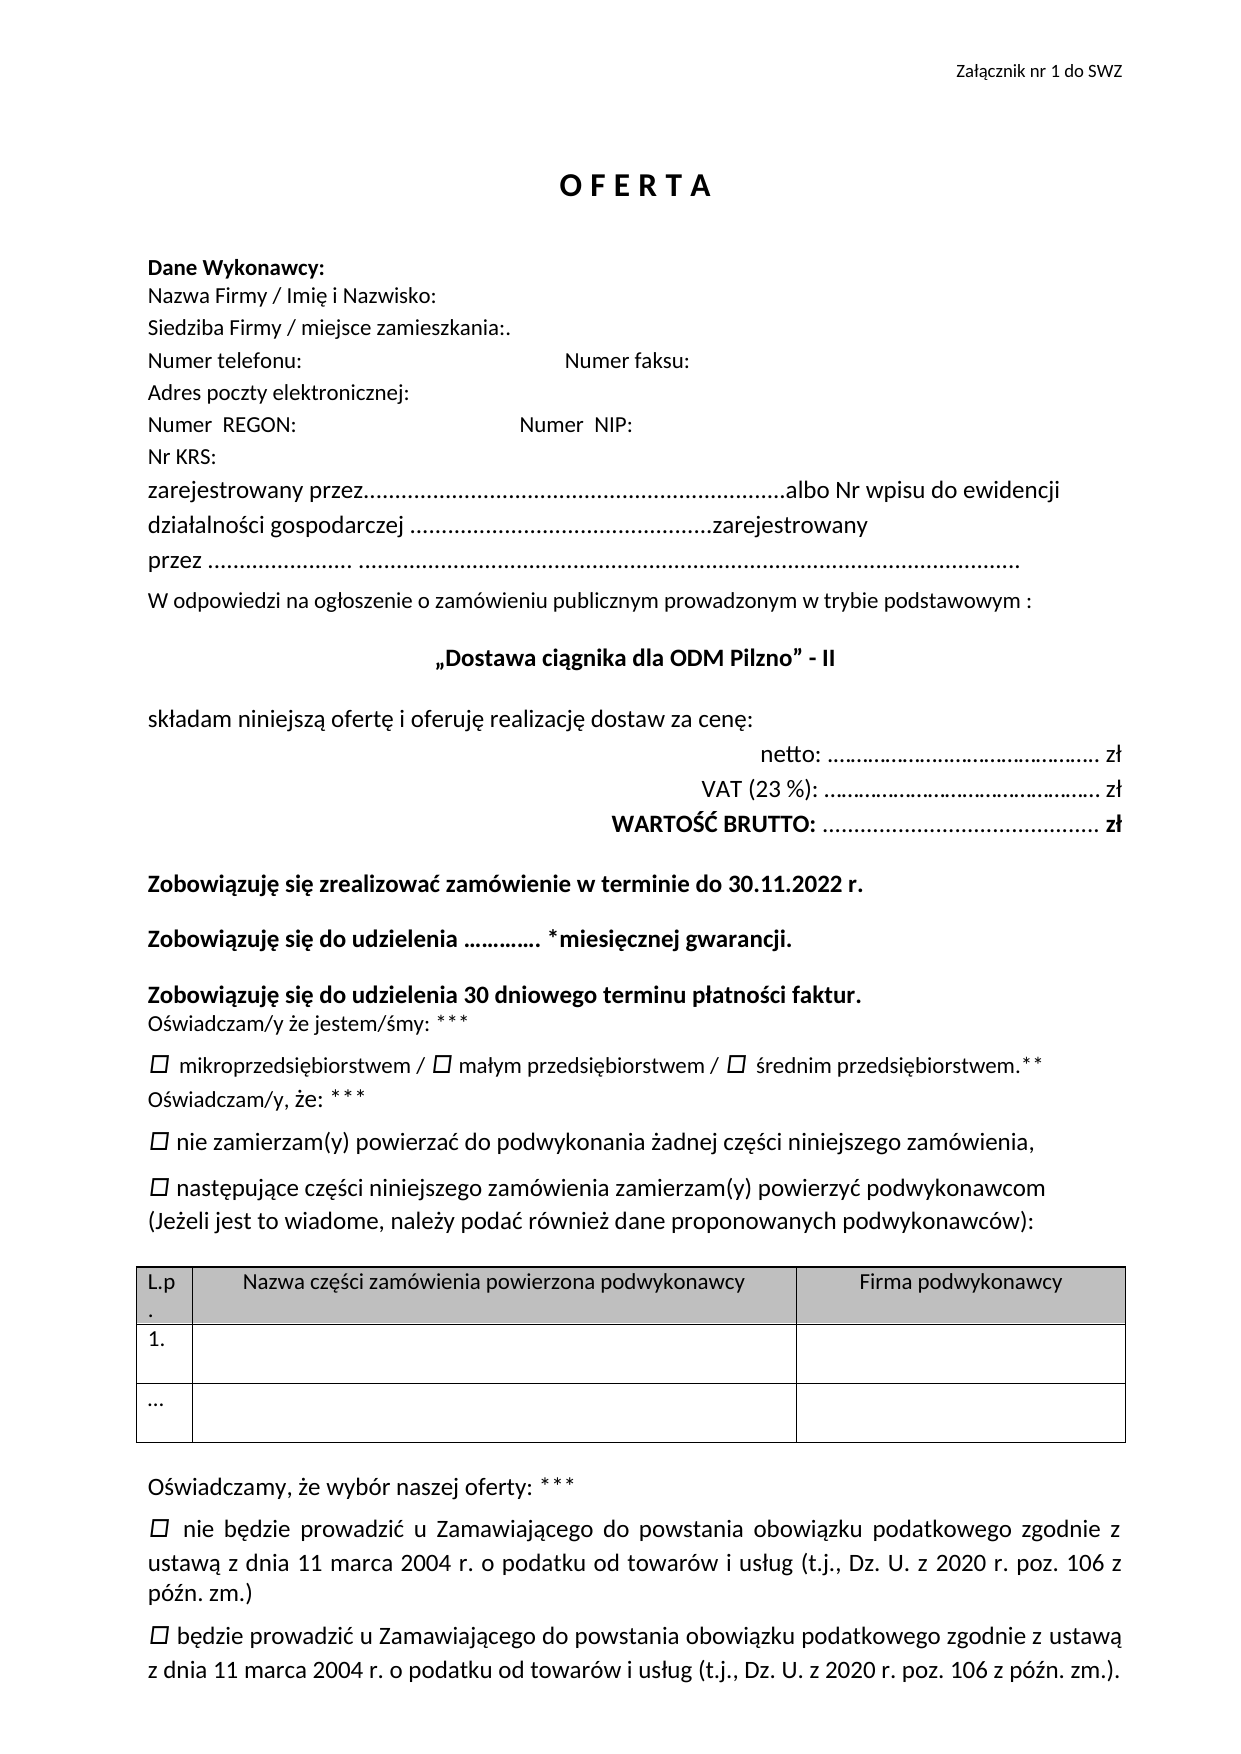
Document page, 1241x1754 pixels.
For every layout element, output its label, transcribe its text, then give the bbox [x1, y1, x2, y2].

table_cell [193, 1325, 796, 1383]
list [148, 1608, 1122, 1684]
text Numer telefonu: Numer faksu: [148, 346, 1122, 374]
text VAT (23 %): ………………………………………… zł [148, 773, 1122, 803]
text Dane Wykonawcy: [148, 253, 1122, 281]
text „Dostawa ciągnika dla ODM Pilzno” - II [148, 642, 1122, 672]
table_cell [193, 1384, 796, 1442]
text Numer REGON: Numer NIP: [148, 410, 1122, 438]
text □ następujące części niniejszego zamówienia zamierzam(y) powierzyć podwykonawcom [148, 1159, 1122, 1205]
text Nr KRS: [148, 442, 1122, 470]
text Załącznik nr 1 do SWZ [148, 59, 1122, 82]
table_header Firma podwykonawcy [797, 1268, 1125, 1323]
table_cell … [137, 1384, 192, 1442]
table_header L.p. [137, 1268, 192, 1323]
text Siedziba Firmy / miejsce zamieszkania:. [148, 313, 1122, 342]
text □ mikroprzedsiębiorstwem / □ małym przedsiębiorstwem / □ średnim przedsiębiorstwem.** [148, 1037, 1122, 1083]
text (Jeżeli jest to wiadome, należy podać również dane proponowanych podwykonawców): [148, 1205, 1122, 1236]
text Adres poczty elektronicznej: [148, 378, 1122, 406]
text zarejestrowany przez...................................................................albo Nr wpisu do ewidencji działalności gospodarczej ................................................zarejestrowany przez ....................... ......................................................................................................... [148, 474, 1122, 575]
table_cell [797, 1325, 1125, 1383]
table_cell 1. [137, 1325, 192, 1383]
text WARTOŚĆ BRUTTO: ............................................ zł [148, 808, 1122, 838]
text składam niniejszą ofertę i oferuję realizację dostaw za cenę: [148, 703, 1122, 733]
text Oświadczamy, że wybór naszej oferty: *** [148, 1471, 1122, 1501]
text Nazwa Firmy / Imię i Nazwisko: [148, 281, 1122, 309]
subtitle OFERTA [148, 163, 1122, 204]
list □ nie będzie prowadzić u Zamawiającego do powstania obowiązku podatkowego zgodnie z ustawą z dnia 11 marca 2004 r. o podatku od towarów i usług (t.j., Dz. U. z 2020 r. poz. 106 z późn. zm.) [148, 1501, 1122, 1608]
text Oświadczam/y, że: *** [148, 1083, 1122, 1114]
text Oświadczam/y że jestem/śmy: *** [148, 1009, 1122, 1037]
table_cell [797, 1384, 1125, 1442]
text □ nie zamierzam(y) powierzać do podwykonania żadnej części niniejszego zamówienia, [148, 1114, 1122, 1159]
text Zobowiązuję się zrealizować zamówienie w terminie do 30.11.2022 r. [148, 868, 1122, 898]
text Zobowiązuję się do udzielenia 30 dniowego terminu płatności faktur. [148, 979, 1122, 1009]
text W odpowiedzi na ogłoszenie o zamówieniu publicznym prowadzonym w trybie podstawowym : [148, 586, 1122, 614]
text Zobowiązuję się do udzielenia …………. *miesięcznej gwarancji. [148, 923, 1122, 954]
text netto: .………………..…………………….. zł [148, 738, 1122, 768]
table_header Nazwa części zamówienia powierzona podwykonawcy [193, 1268, 796, 1323]
